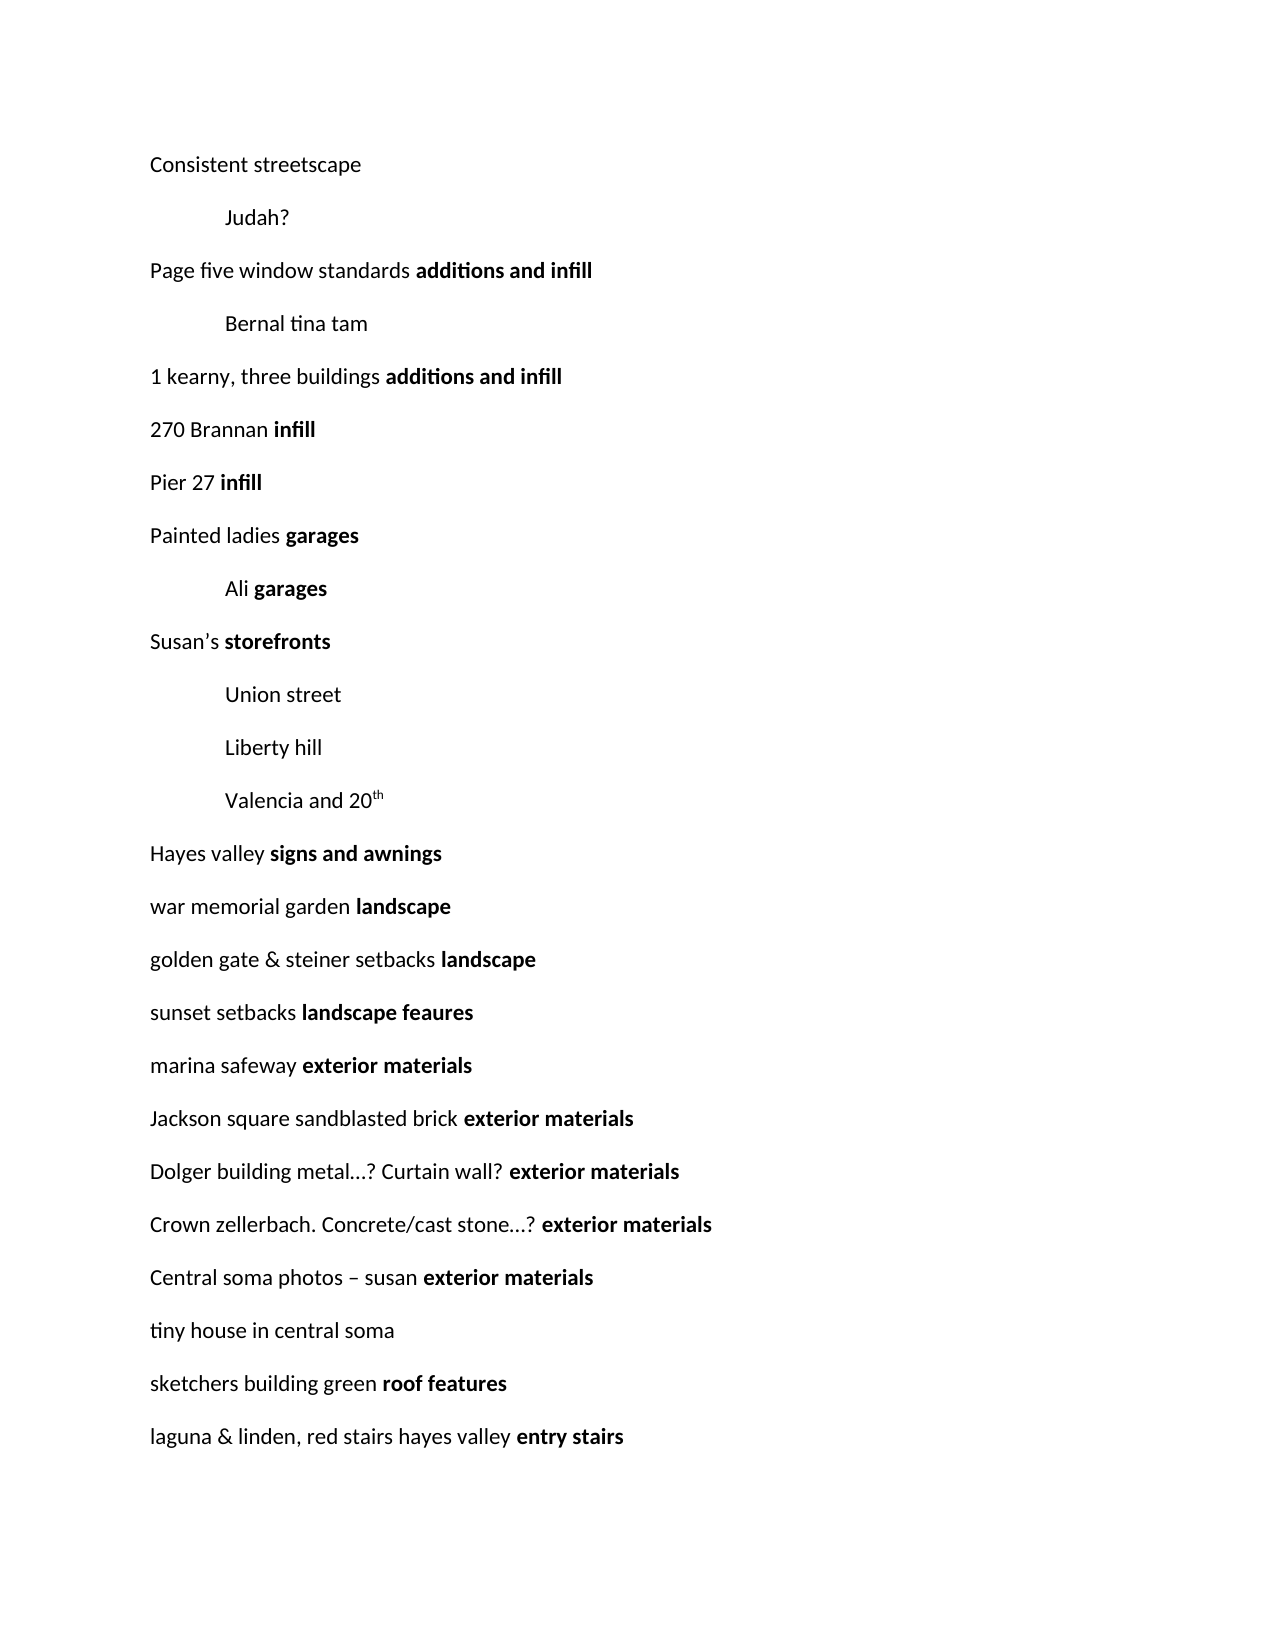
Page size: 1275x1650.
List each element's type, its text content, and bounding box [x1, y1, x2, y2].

text tiny house in central soma [150, 1316, 1125, 1344]
text Union street [150, 680, 1125, 708]
text Valencia and 20th [150, 786, 1125, 814]
text laguna & linden, red stairs hayes valley entry stairs [150, 1422, 1125, 1451]
text sunset setbacks landscape feaures [150, 998, 1125, 1026]
text war memorial garden landscape [150, 892, 1125, 920]
text marina safeway exterior materials [150, 1051, 1125, 1079]
text Hayes valley signs and awnings [150, 839, 1125, 867]
text Liberty hill [150, 733, 1125, 761]
text Susan’s storefronts [150, 627, 1125, 655]
text Dolger building metal…? Curtain wall? exterior materials [150, 1157, 1125, 1185]
text Central soma photos – susan exterior materials [150, 1263, 1125, 1291]
text golden gate & steiner setbacks landscape [150, 945, 1125, 973]
text Bernal tina tam [150, 309, 1125, 337]
text Crown zellerbach. Concrete/cast stone…? exterior materials [150, 1210, 1125, 1238]
text Jackson square sandblasted brick exterior materials [150, 1104, 1125, 1132]
text Page five window standards additions and infill [150, 256, 1125, 284]
text Ali garages [150, 574, 1125, 602]
text Judah? [150, 203, 1125, 231]
text Painted ladies garages [150, 521, 1125, 549]
text sketchers building green roof features [150, 1369, 1125, 1397]
text Consistent streetscape [150, 150, 1125, 178]
text 270 Brannan infill [150, 415, 1125, 443]
text 1 kearny, three buildings additions and infill [150, 362, 1125, 390]
text Pier 27 infill [150, 468, 1125, 496]
